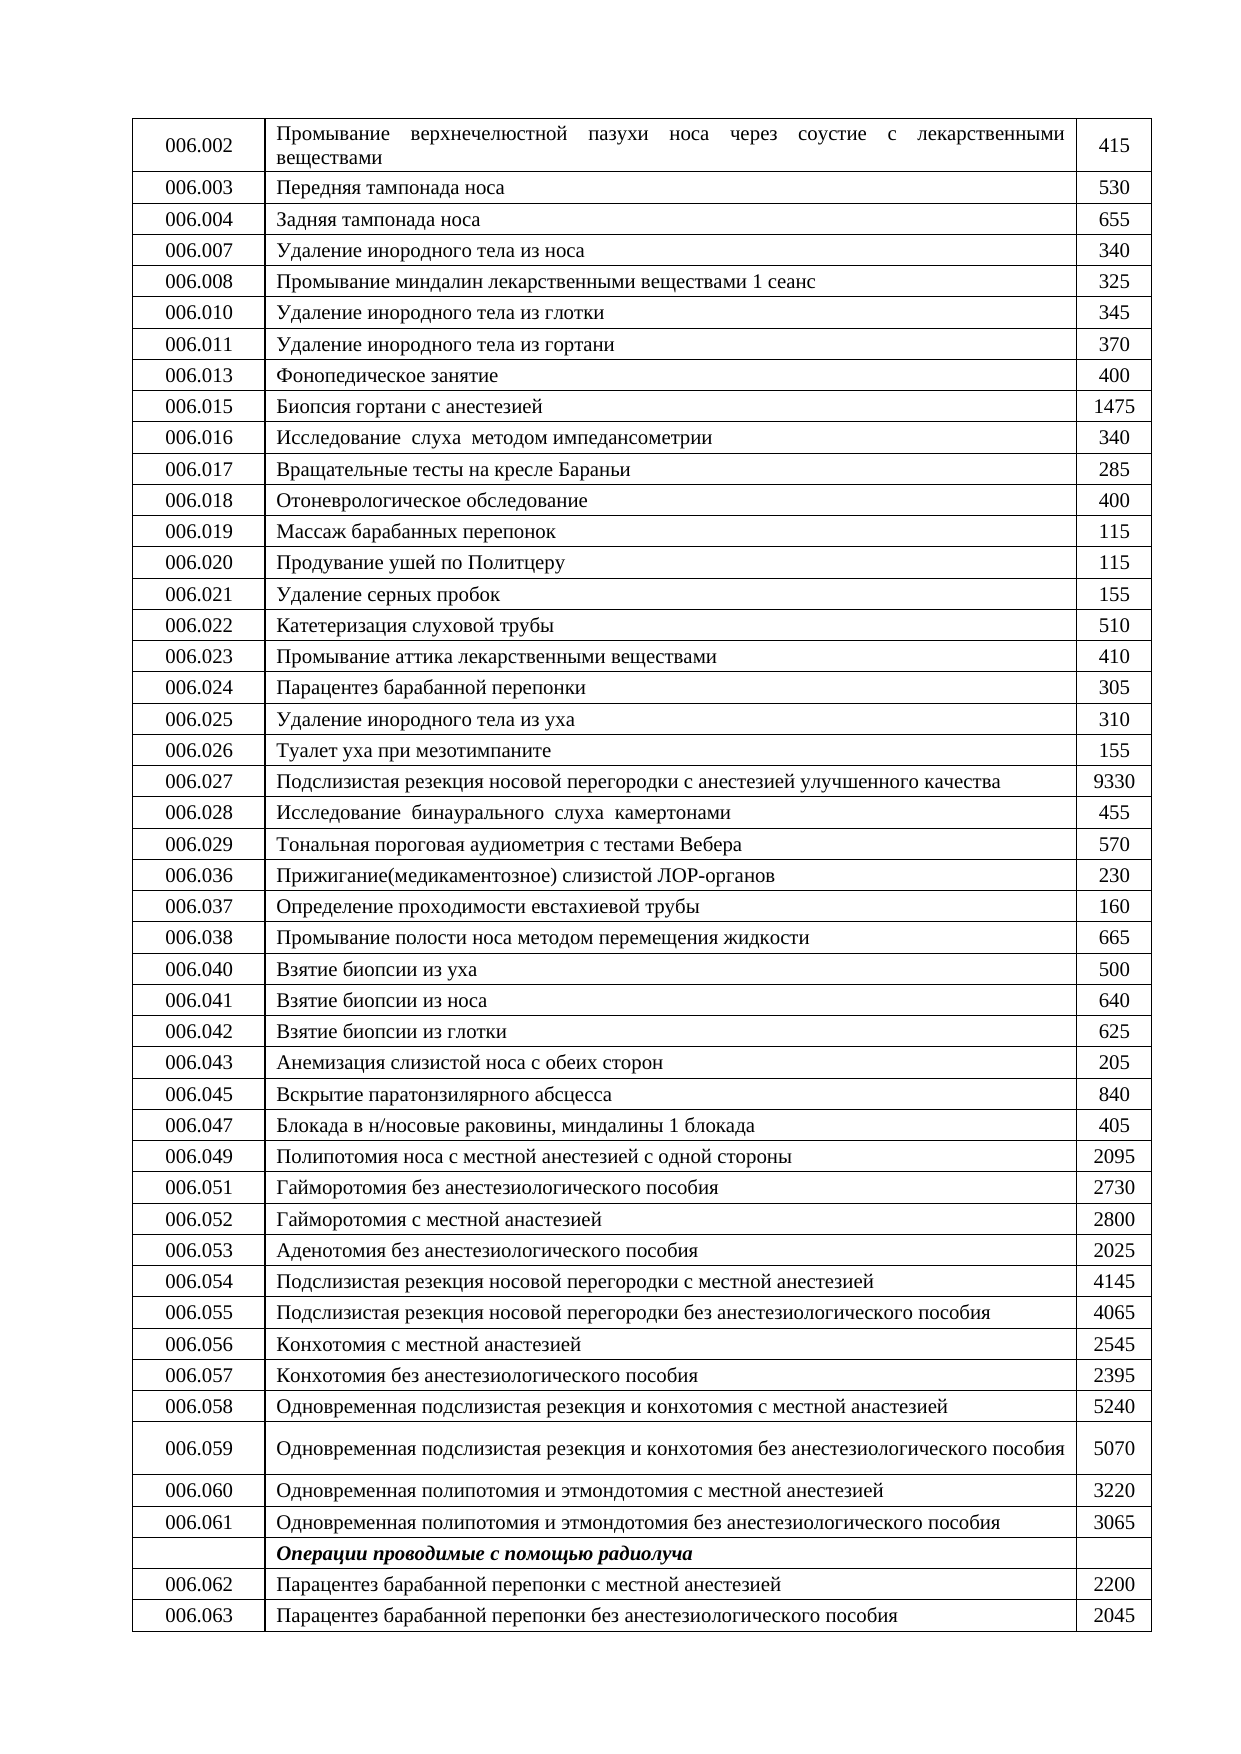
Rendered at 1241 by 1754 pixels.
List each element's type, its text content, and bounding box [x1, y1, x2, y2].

table_cell Вскрытие паратонзилярного абсцесса [266, 1079, 1076, 1109]
table_cell 4145 [1077, 1266, 1151, 1296]
table_cell 006.061 [133, 1507, 264, 1537]
table_cell 2200 [1077, 1569, 1151, 1599]
table_cell Катетеризация слуховой трубы [266, 610, 1076, 640]
table_cell 400 [1077, 485, 1151, 515]
table_cell 006.045 [133, 1079, 264, 1109]
table_cell 2800 [1077, 1204, 1151, 1234]
table_cell Взятие биопсии из глотки [266, 1016, 1076, 1046]
table_cell Парацентез барабанной перепонки без анестезиологического пособия [266, 1600, 1076, 1631]
table_cell 006.055 [133, 1297, 264, 1327]
table_cell 006.004 [133, 204, 264, 234]
table_cell 006.036 [133, 860, 264, 890]
table_cell 640 [1077, 985, 1151, 1015]
table_cell Продувание ушей по Политцеру [266, 547, 1076, 577]
table_cell 9330 [1077, 766, 1151, 796]
table_cell 006.049 [133, 1141, 264, 1171]
table_cell 4065 [1077, 1297, 1151, 1327]
table_cell 006.053 [133, 1235, 264, 1265]
table_cell Биопсия гортани с анестезией [266, 391, 1076, 421]
table_cell 006.041 [133, 985, 264, 1015]
table_cell Подслизистая резекция носовой перегородки без анестезиологического пособия [266, 1297, 1076, 1327]
table_cell 006.051 [133, 1172, 264, 1202]
table_cell 006.023 [133, 641, 264, 671]
table_cell Гайморотомия с местной анастезией [266, 1204, 1076, 1234]
table_cell Полипотомия носа с местной анестезией с одной стороны [266, 1141, 1076, 1171]
table_cell 340 [1077, 422, 1151, 452]
table_cell 006.025 [133, 704, 264, 734]
table_cell 405 [1077, 1110, 1151, 1140]
table_cell 455 [1077, 797, 1151, 827]
table_cell 285 [1077, 454, 1151, 484]
table_cell 006.016 [133, 422, 264, 452]
table_cell 006.022 [133, 610, 264, 640]
table_cell 006.052 [133, 1204, 264, 1234]
table_cell 665 [1077, 922, 1151, 952]
table_cell Исследование бинаурального слуха камертонами [266, 797, 1076, 827]
table_cell 410 [1077, 641, 1151, 671]
table_cell Определение проходимости евстахиевой трубы [266, 891, 1076, 921]
table_cell 006.026 [133, 735, 264, 765]
table_cell 115 [1077, 516, 1151, 546]
table_cell 625 [1077, 1016, 1151, 1046]
table_cell 340 [1077, 235, 1151, 265]
table_cell Одновременная подслизистая резекция и конхотомия без анестезиологического пособия [266, 1422, 1076, 1474]
table_cell 2095 [1077, 1141, 1151, 1171]
table_cell 006.008 [133, 266, 264, 296]
table_cell 310 [1077, 704, 1151, 734]
table_cell 006.056 [133, 1329, 264, 1359]
table_cell 5240 [1077, 1391, 1151, 1421]
table_cell Удаление инородного тела из гортани [266, 329, 1076, 359]
table_cell 006.043 [133, 1047, 264, 1077]
table_cell Фонопедическое занятие [266, 360, 1076, 390]
table_cell 006.002 [133, 119, 264, 171]
table_cell 325 [1077, 266, 1151, 296]
table_cell Промывание аттика лекарственными веществами [266, 641, 1076, 671]
table_cell 2025 [1077, 1235, 1151, 1265]
table_cell 006.010 [133, 297, 264, 327]
table_cell 006.054 [133, 1266, 264, 1296]
table_cell 006.060 [133, 1475, 264, 1506]
table_cell 006.013 [133, 360, 264, 390]
table_cell 2395 [1077, 1360, 1151, 1390]
table_cell 500 [1077, 954, 1151, 984]
table_cell 840 [1077, 1079, 1151, 1109]
table_cell Конхотомия без анестезиологического пособия [266, 1360, 1076, 1390]
table_cell 006.058 [133, 1391, 264, 1421]
table_cell 006.007 [133, 235, 264, 265]
table_cell 006.018 [133, 485, 264, 515]
table_cell 006.020 [133, 547, 264, 577]
table_cell 006.019 [133, 516, 264, 546]
table_cell Взятие биопсии из уха [266, 954, 1076, 984]
table_cell Подслизистая резекция носовой перегородки с анестезией улучшенного качества [266, 766, 1076, 796]
table_cell 006.029 [133, 829, 264, 859]
table_cell 1475 [1077, 391, 1151, 421]
table_cell 345 [1077, 297, 1151, 327]
table_cell Отоневрологическое обследование [266, 485, 1076, 515]
table_cell 655 [1077, 204, 1151, 234]
table_cell 2545 [1077, 1329, 1151, 1359]
table_cell [1077, 1538, 1151, 1568]
table_cell 006.017 [133, 454, 264, 484]
table_cell 370 [1077, 329, 1151, 359]
table_cell Одновременная полипотомия и этмондотомия с местной анестезией [266, 1475, 1076, 1506]
table_cell 305 [1077, 672, 1151, 702]
table_cell 570 [1077, 829, 1151, 859]
table_cell Передняя тампонада носа [266, 172, 1076, 202]
table_cell Туалет уха при мезотимпаните [266, 735, 1076, 765]
table_cell 006.038 [133, 922, 264, 952]
table_cell 006.003 [133, 172, 264, 202]
table_cell [133, 1538, 264, 1568]
table_cell 155 [1077, 579, 1151, 609]
table_cell Анемизация слизистой носа с обеих сторон [266, 1047, 1076, 1077]
table_cell Удаление инородного тела из глотки [266, 297, 1076, 327]
table_cell 006.027 [133, 766, 264, 796]
table_cell 006.037 [133, 891, 264, 921]
table_cell Удаление серных пробок [266, 579, 1076, 609]
table_cell 530 [1077, 172, 1151, 202]
table_cell Операции проводимые с помощью радиолуча [266, 1538, 1076, 1568]
table_cell 510 [1077, 610, 1151, 640]
table_cell 006.015 [133, 391, 264, 421]
table_cell 006.011 [133, 329, 264, 359]
table_cell 5070 [1077, 1422, 1151, 1474]
table_cell Одновременная полипотомия и этмондотомия без анестезиологического пособия [266, 1507, 1076, 1537]
table_cell Промывание верхнечелюстной пазухи носа через соустие с лекарственными веществами [266, 119, 1076, 171]
table_cell Прижигание(медикаментозное) слизистой ЛОР-органов [266, 860, 1076, 890]
table_cell Массаж барабанных перепонок [266, 516, 1076, 546]
table_cell Удаление инородного тела из уха [266, 704, 1076, 734]
table_cell Подслизистая резекция носовой перегородки с местной анестезией [266, 1266, 1076, 1296]
table_cell 006.062 [133, 1569, 264, 1599]
table_cell Аденотомия без анестезиологического пособия [266, 1235, 1076, 1265]
table_cell Конхотомия с местной анастезией [266, 1329, 1076, 1359]
table_cell 006.024 [133, 672, 264, 702]
table_cell 2730 [1077, 1172, 1151, 1202]
table_cell Блокада в н/носовые раковины, миндалины 1 блокада [266, 1110, 1076, 1140]
table_cell 205 [1077, 1047, 1151, 1077]
table_cell Удаление инородного тела из носа [266, 235, 1076, 265]
table_cell Одновременная подслизистая резекция и конхотомия с местной анастезией [266, 1391, 1076, 1421]
table_cell 006.047 [133, 1110, 264, 1140]
table_cell Задняя тампонада носа [266, 204, 1076, 234]
table_cell 230 [1077, 860, 1151, 890]
table_cell 3065 [1077, 1507, 1151, 1537]
table_cell Взятие биопсии из носа [266, 985, 1076, 1015]
table_cell 006.057 [133, 1360, 264, 1390]
table_cell 006.063 [133, 1600, 264, 1631]
table_cell 155 [1077, 735, 1151, 765]
table_cell 006.028 [133, 797, 264, 827]
table_cell Парацентез барабанной перепонки [266, 672, 1076, 702]
table_cell Промывание миндалин лекарственными веществами 1 сеанс [266, 266, 1076, 296]
table_cell 2045 [1077, 1600, 1151, 1631]
table_cell Исследование слуха методом импедансометрии [266, 422, 1076, 452]
table_cell 006.042 [133, 1016, 264, 1046]
table_cell 006.059 [133, 1422, 264, 1474]
table_cell Промывание полости носа методом перемещения жидкости [266, 922, 1076, 952]
table_cell Тональная пороговая аудиометрия с тестами Вебера [266, 829, 1076, 859]
table_cell 160 [1077, 891, 1151, 921]
table_cell 006.021 [133, 579, 264, 609]
table_cell Парацентез барабанной перепонки с местной анестезией [266, 1569, 1076, 1599]
table_cell 3220 [1077, 1475, 1151, 1506]
table_cell Гайморотомия без анестезиологического пособия [266, 1172, 1076, 1202]
table_cell 115 [1077, 547, 1151, 577]
table_cell 400 [1077, 360, 1151, 390]
table_cell 006.040 [133, 954, 264, 984]
table_cell Вращательные тесты на кресле Бараньи [266, 454, 1076, 484]
table_cell 415 [1077, 119, 1151, 171]
